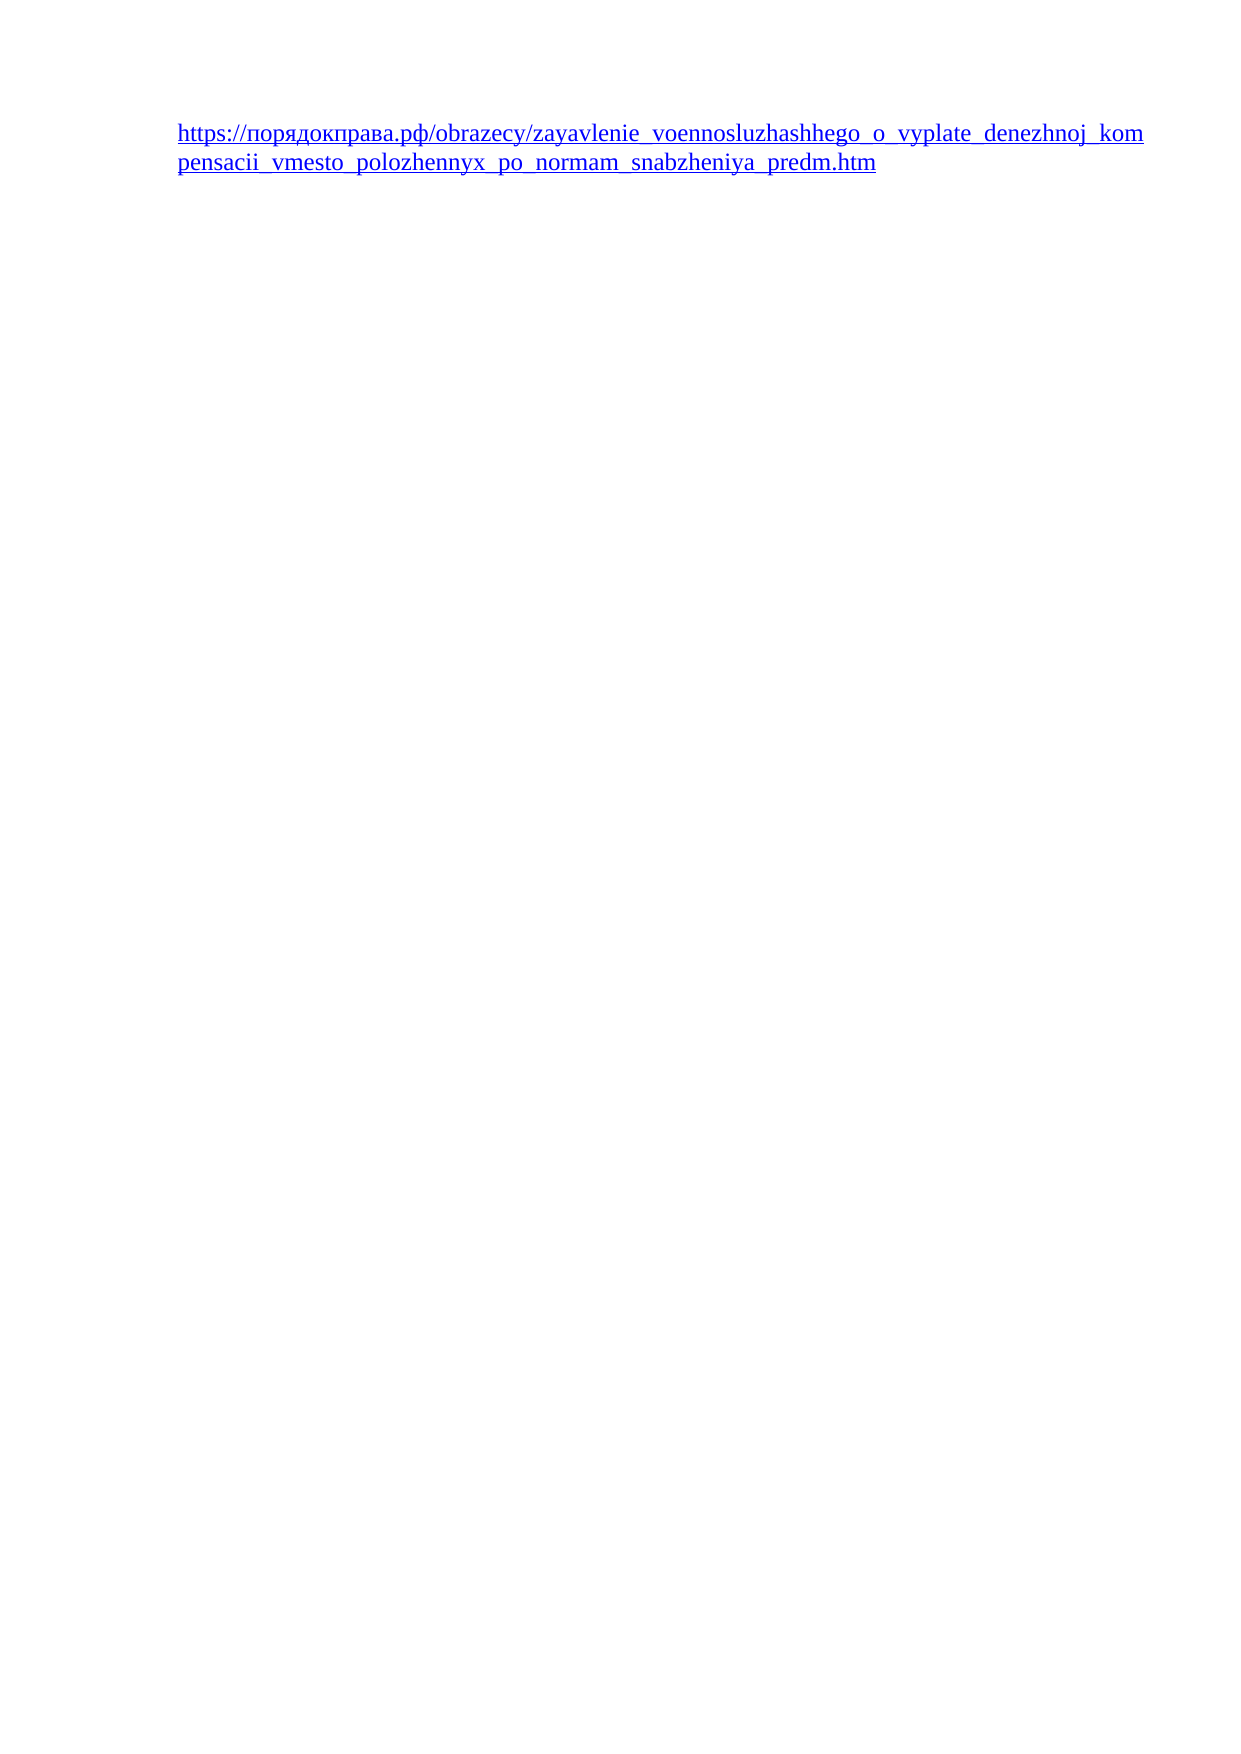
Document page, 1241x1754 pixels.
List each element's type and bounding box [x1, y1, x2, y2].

text [177, 118, 1152, 176]
